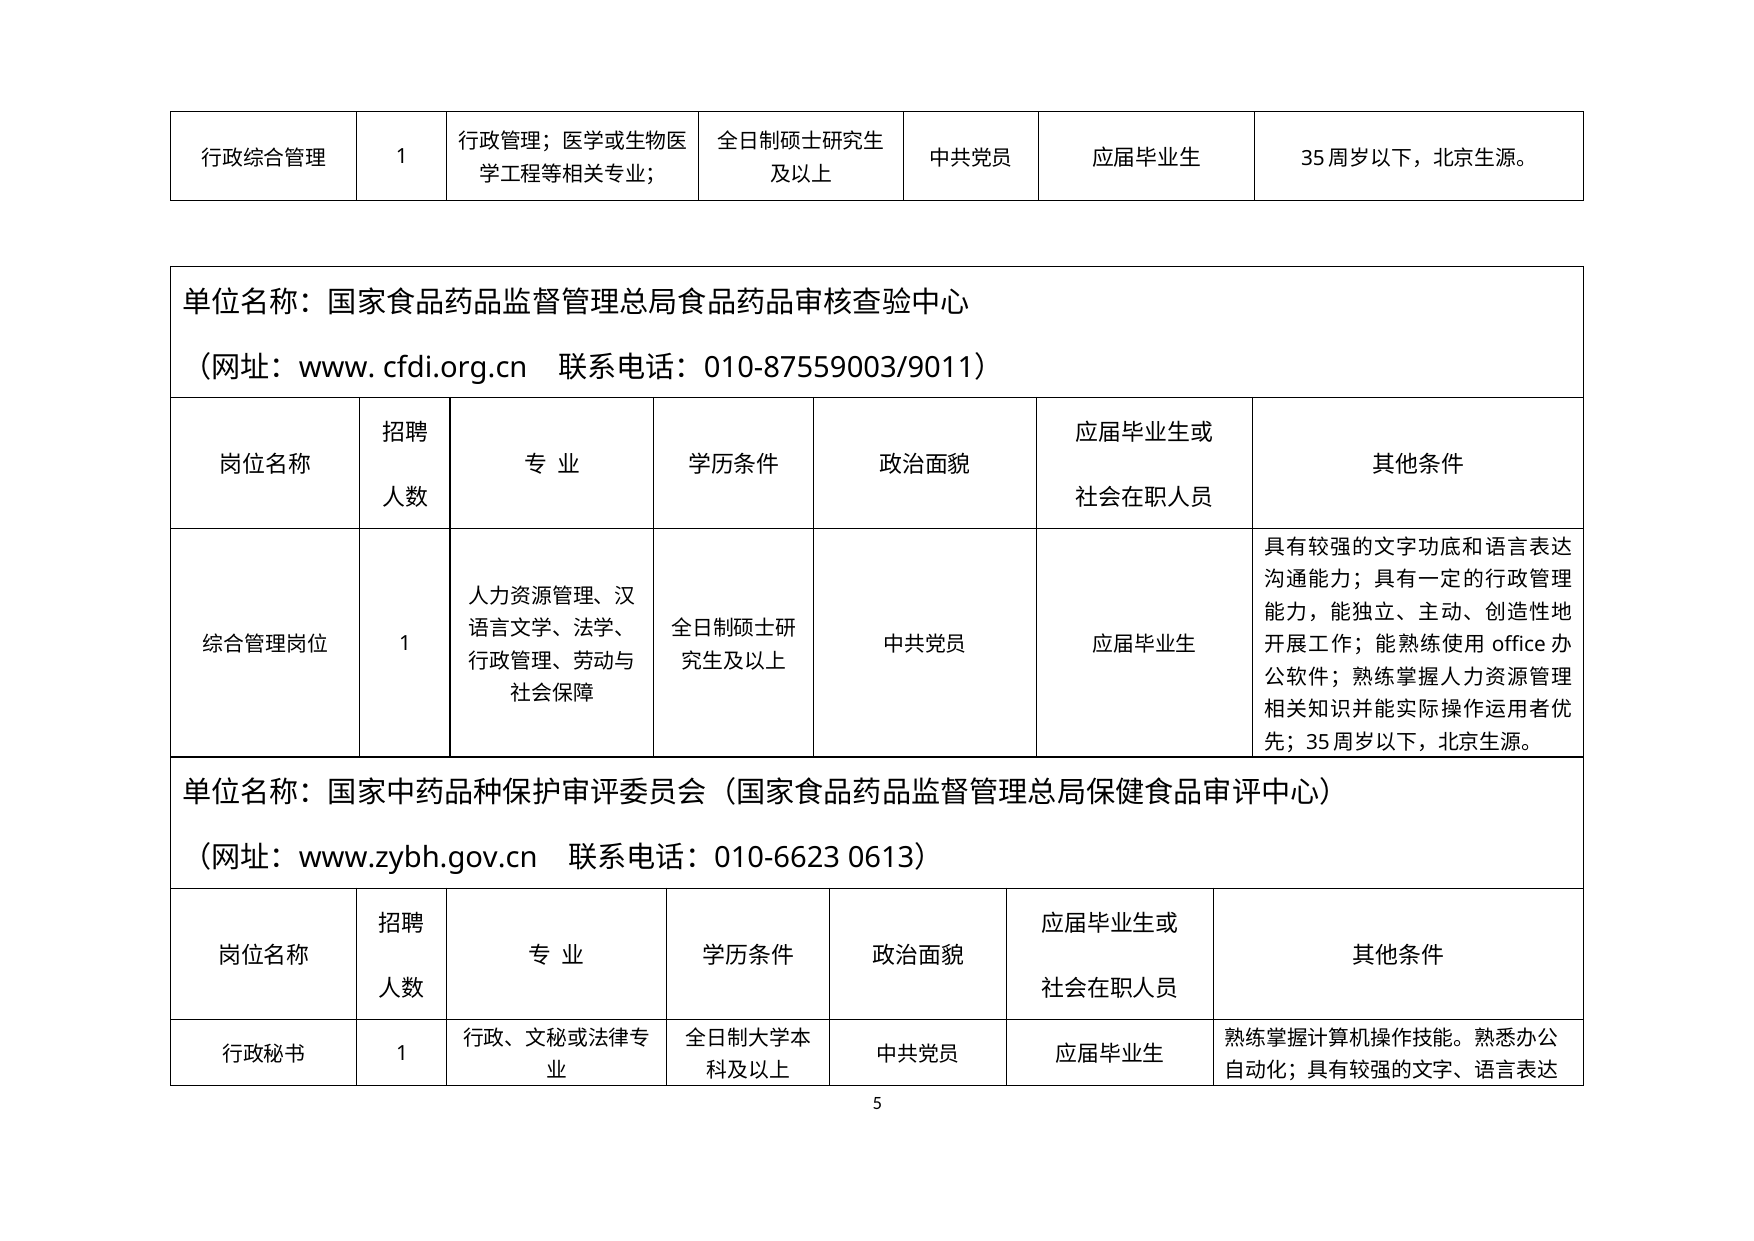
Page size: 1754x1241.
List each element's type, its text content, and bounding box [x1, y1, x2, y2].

table_cell 应届毕业生 [1007, 1020, 1213, 1085]
table_cell 专 业 [451, 398, 653, 528]
table_cell 1 [357, 112, 446, 200]
table_cell 1 [360, 529, 449, 756]
table_cell 行政、文秘或法律专业 [447, 1020, 666, 1085]
table_header 单位名称：国家食品药品监督管理总局食品药品审核查验中心 （网址：www. cfdi.org.cn 联系电话：010-87559003/9011） [171, 267, 1583, 397]
table_cell 行政管理；医学或生物医学工程等相关专业； [447, 112, 698, 200]
table_cell 应届毕业生或 社会在职人员 [1007, 889, 1213, 1018]
table_cell 全日制硕士研究生及以上 [699, 112, 903, 200]
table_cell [1214, 1020, 1583, 1085]
table_cell 全日制硕士研究生及以上 [654, 529, 813, 756]
table_cell 岗位名称 [171, 889, 356, 1018]
table_cell 人力资源管理、汉语言文学、法学、行政管理、劳动与社会保障 [451, 529, 653, 756]
table_cell 应届毕业生 [1037, 529, 1252, 756]
table_cell 招聘 人数 [360, 398, 449, 528]
table_cell 招聘 人数 [357, 889, 446, 1018]
table_cell 中共党员 [814, 529, 1036, 756]
table_cell 政治面貌 [814, 398, 1036, 528]
table_cell 其他条件 [1214, 889, 1583, 1018]
table_cell 岗位名称 [171, 398, 359, 528]
table_cell 具有较强的文字功底和语言表达沟通能力；具有一定的行政管理能力，能独立、主动、创造性地开展工作；能熟练使用office办公软件；熟练掌握人力资源管理相关知识并能实际操作运用者优先；35周岁以下，北京生源。 [1253, 529, 1583, 756]
table_cell 政治面貌 [830, 889, 1006, 1018]
table_cell 专 业 [447, 889, 666, 1018]
table_cell 1 [357, 1020, 446, 1085]
table_cell 35周岁以下，北京生源。 [1255, 112, 1583, 200]
table_cell 行政秘书 [171, 1020, 356, 1085]
table_cell 中共党员 [904, 112, 1038, 200]
table_cell 行政综合管理 [171, 112, 356, 200]
table_cell 单位名称：国家中药品种保护审评委员会（国家食品药品监督管理总局保健食品审评中心） （网址：www.zybh.gov.cn 联系电话：010-6623 0613） [171, 758, 1583, 887]
table_cell 应届毕业生 [1039, 112, 1254, 200]
table_cell 中共党员 [830, 1020, 1006, 1085]
table_cell 综合管理岗位 [171, 529, 359, 756]
table_cell 应届毕业生或 社会在职人员 [1037, 398, 1252, 528]
table_cell 学历条件 [667, 889, 829, 1018]
table_cell 全日制大学本科及以上 [667, 1020, 829, 1085]
table_cell 学历条件 [654, 398, 813, 528]
table_cell 其他条件 [1253, 398, 1583, 528]
